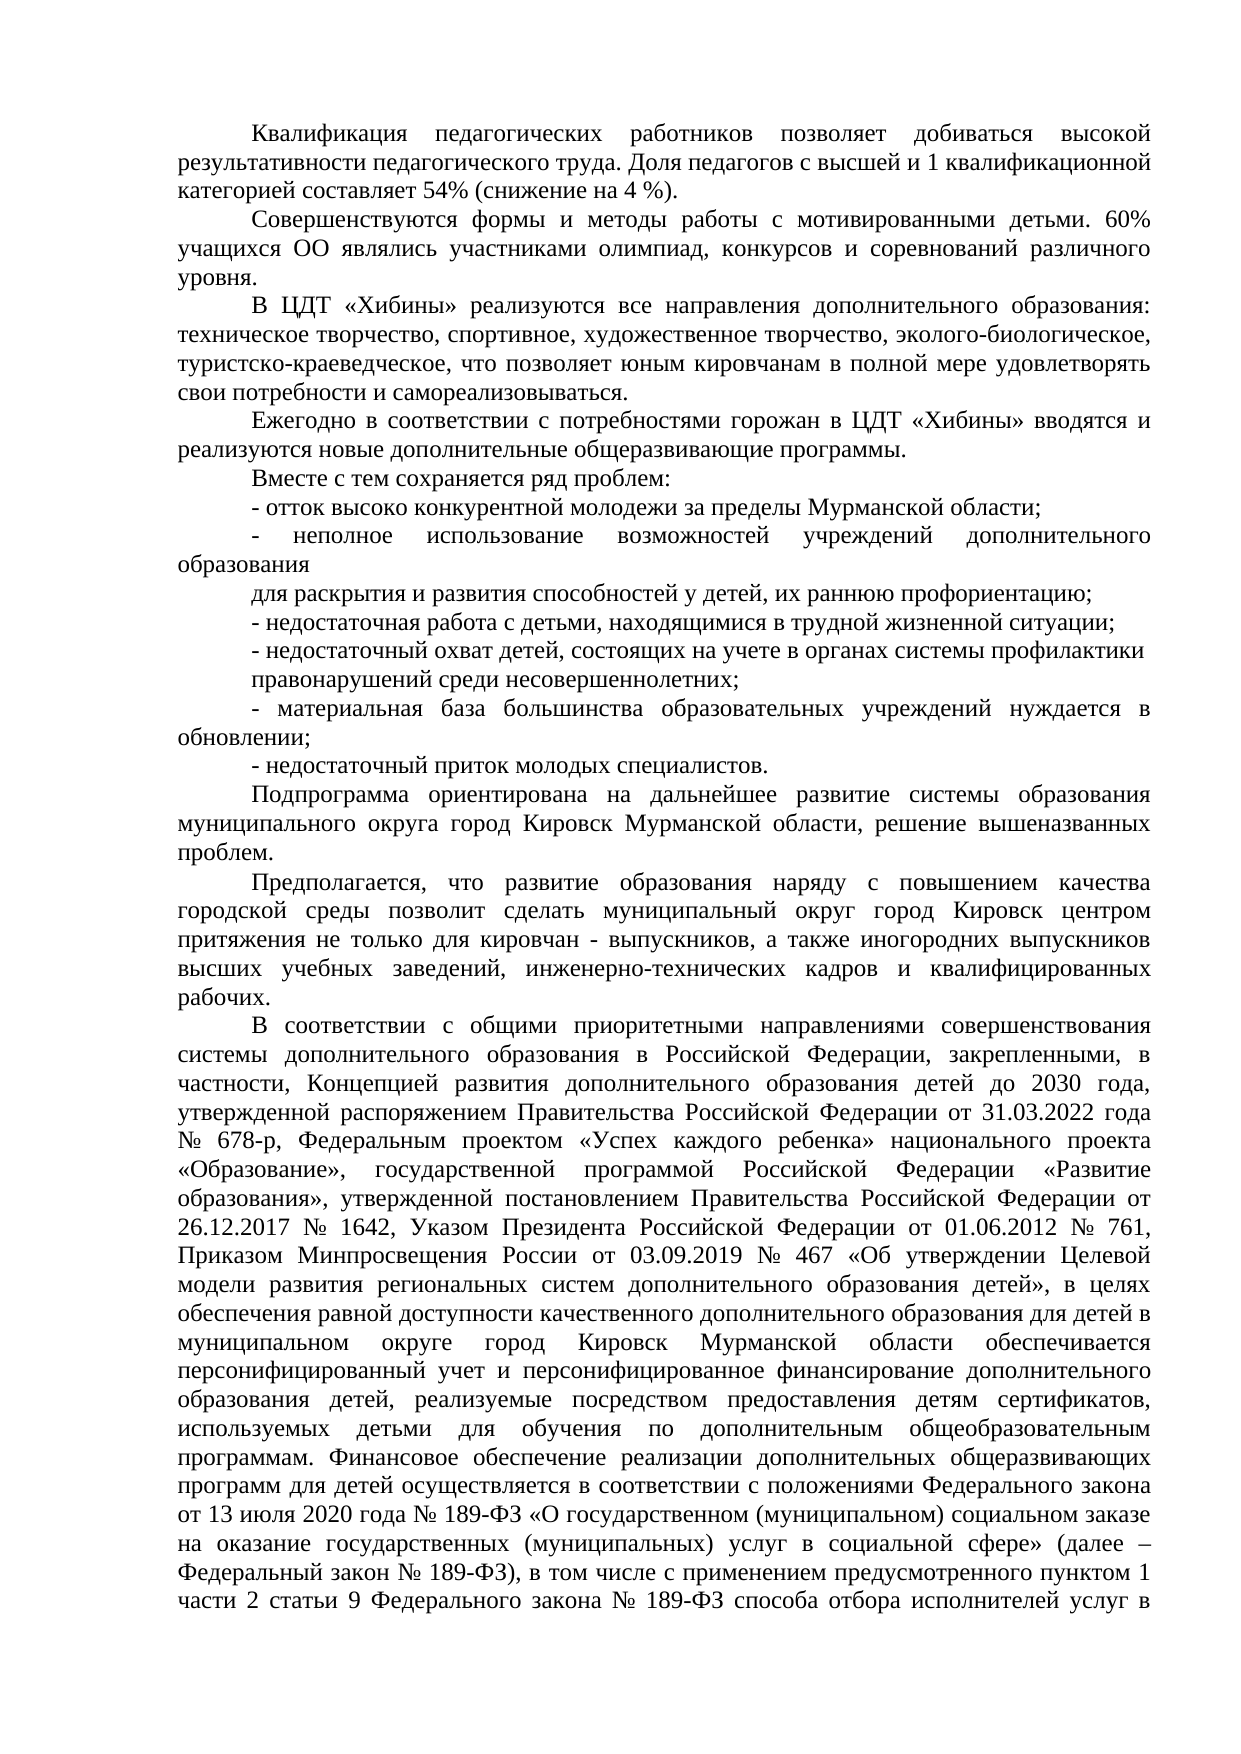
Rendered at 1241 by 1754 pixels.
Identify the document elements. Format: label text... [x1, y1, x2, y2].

text Вместе с тем сохраняется ряд проблем: [177, 463, 1152, 492]
text Квалификация педагогических работников позволяет добиваться высокой результативности педагогического труда. Доля педагогов с высшей и 1 квалификационной категорией составляет 54% (снижение на 4 %). [177, 118, 1152, 204]
text Совершенствуются формы и методы работы с мотивированными детьми. 60% учащихся ОО являлись участниками олимпиад, конкурсов и соревнований различного уровня. [177, 204, 1152, 291]
text - недостаточный охват детей, состоящих на учете в органах системы профилактики [177, 636, 1152, 664]
text - материальная база большинства образовательных учреждений нуждается в обновлении; [177, 693, 1152, 751]
text Ежегодно в соответствии с потребностями горожан в ЦДТ «Хибины» вводятся и реализуются новые дополнительные общеразвивающие программы. [177, 406, 1152, 463]
text - недостаточный приток молодых специалистов. [177, 751, 1152, 779]
text - отток высоко конкурентной молодежи за пределы Мурманской области; [177, 492, 1152, 521]
text для раскрытия и развития способностей у детей, их раннюю профориентацию; [177, 578, 1152, 607]
text Предполагается, что развитие образования наряду с повышением качества городской среды позволит сделать муниципальный округ город Кировск центром притяжения не только для кировчан - выпускников, а также иногородних выпускников высших учебных заведений, инженерно-технических кадров и квалифицированных рабочих. [171, 867, 1160, 1010]
text Подпрограмма ориентирована на дальнейшее развитие системы образования муниципального округа город Кировск Мурманской области, решение вышеназванных проблем. [177, 779, 1152, 866]
text правонарушений среди несовершеннолетних; [177, 664, 1152, 693]
text - недостаточная работа с детьми, находящимися в трудной жизненной ситуации; [177, 607, 1152, 636]
text В ЦДТ «Хибины» реализуются все направления дополнительного образования: техническое творчество, спортивное, художественное творчество, эколого-биологическое, туристско-краеведческое, что позволяет юным кировчанам в полной мере удовлетворять свои потребности и самореализовываться. [177, 291, 1152, 406]
text - неполное использование возможностей учреждений дополнительного образования [177, 521, 1152, 578]
